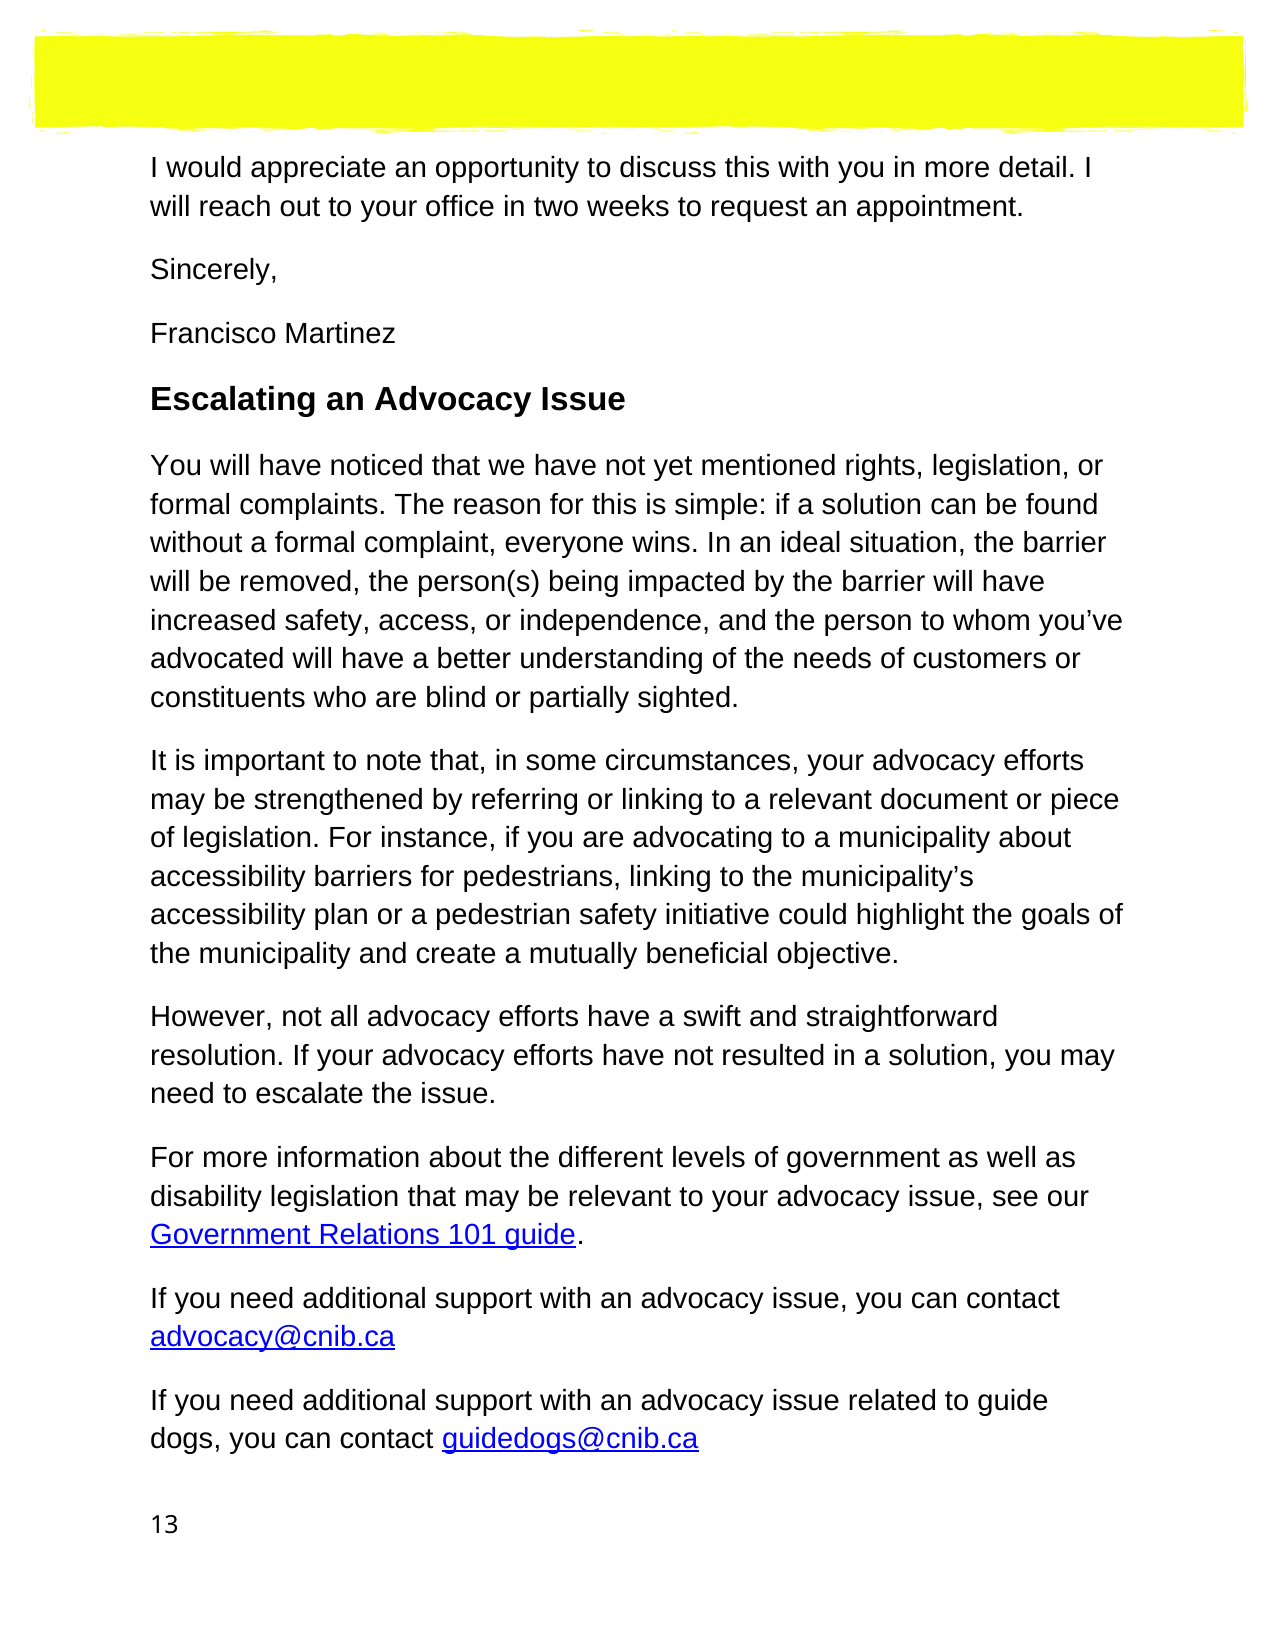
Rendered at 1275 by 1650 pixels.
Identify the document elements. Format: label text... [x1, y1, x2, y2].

text Sincerely, [150, 252, 1125, 286]
picture [28, 28, 1250, 135]
text You will have noticed that we have not yet mentioned rights, legislation, or formal complaints. The reason for this is simple: if a solution can be found without a formal complaint, everyone wins. In an ideal situation, the barrier will be removed, the person(s) being impacted by the barrier will have increased safety, access, or independence, and the person to whom you’ve advocated will have a better understanding of the needs of customers or constituents who are blind or partially sighted. [150, 448, 1125, 713]
text If you need additional support with an advocacy issue, you can contact advocacy@cnib.ca [150, 1281, 1125, 1353]
text For more information about the different levels of government as well as disability legislation that may be relevant to your advocacy issue, see our Government Relations 101 guide. [150, 1140, 1125, 1251]
text If you need additional support with an advocacy issue related to guide dogs, you can contact guidedogs@cnib.ca [150, 1383, 1125, 1455]
text Francisco Martinez [150, 316, 1125, 349]
subtitle Escalating an Advocacy Issue [150, 379, 1125, 418]
text I would appreciate an opportunity to discuss this with you in more detail. I will reach out to your office in two weeks to request an appointment. [150, 150, 1125, 222]
text However, not all advocacy efforts have a swift and straightforward resolution. If your advocacy efforts have not resulted in a solution, you may need to escalate the issue. [150, 999, 1125, 1110]
text It is important to note that, in some circumstances, your advocacy efforts may be strengthened by referring or linking to a relevant document or piece of legislation. For instance, if you are advocating to a municipality about accessibility barriers for pedestrians, linking to the municipality’s accessibility plan or a pedestrian safety initiative could highlight the goals of the municipality and create a mutually beneficial objective. [150, 743, 1125, 969]
